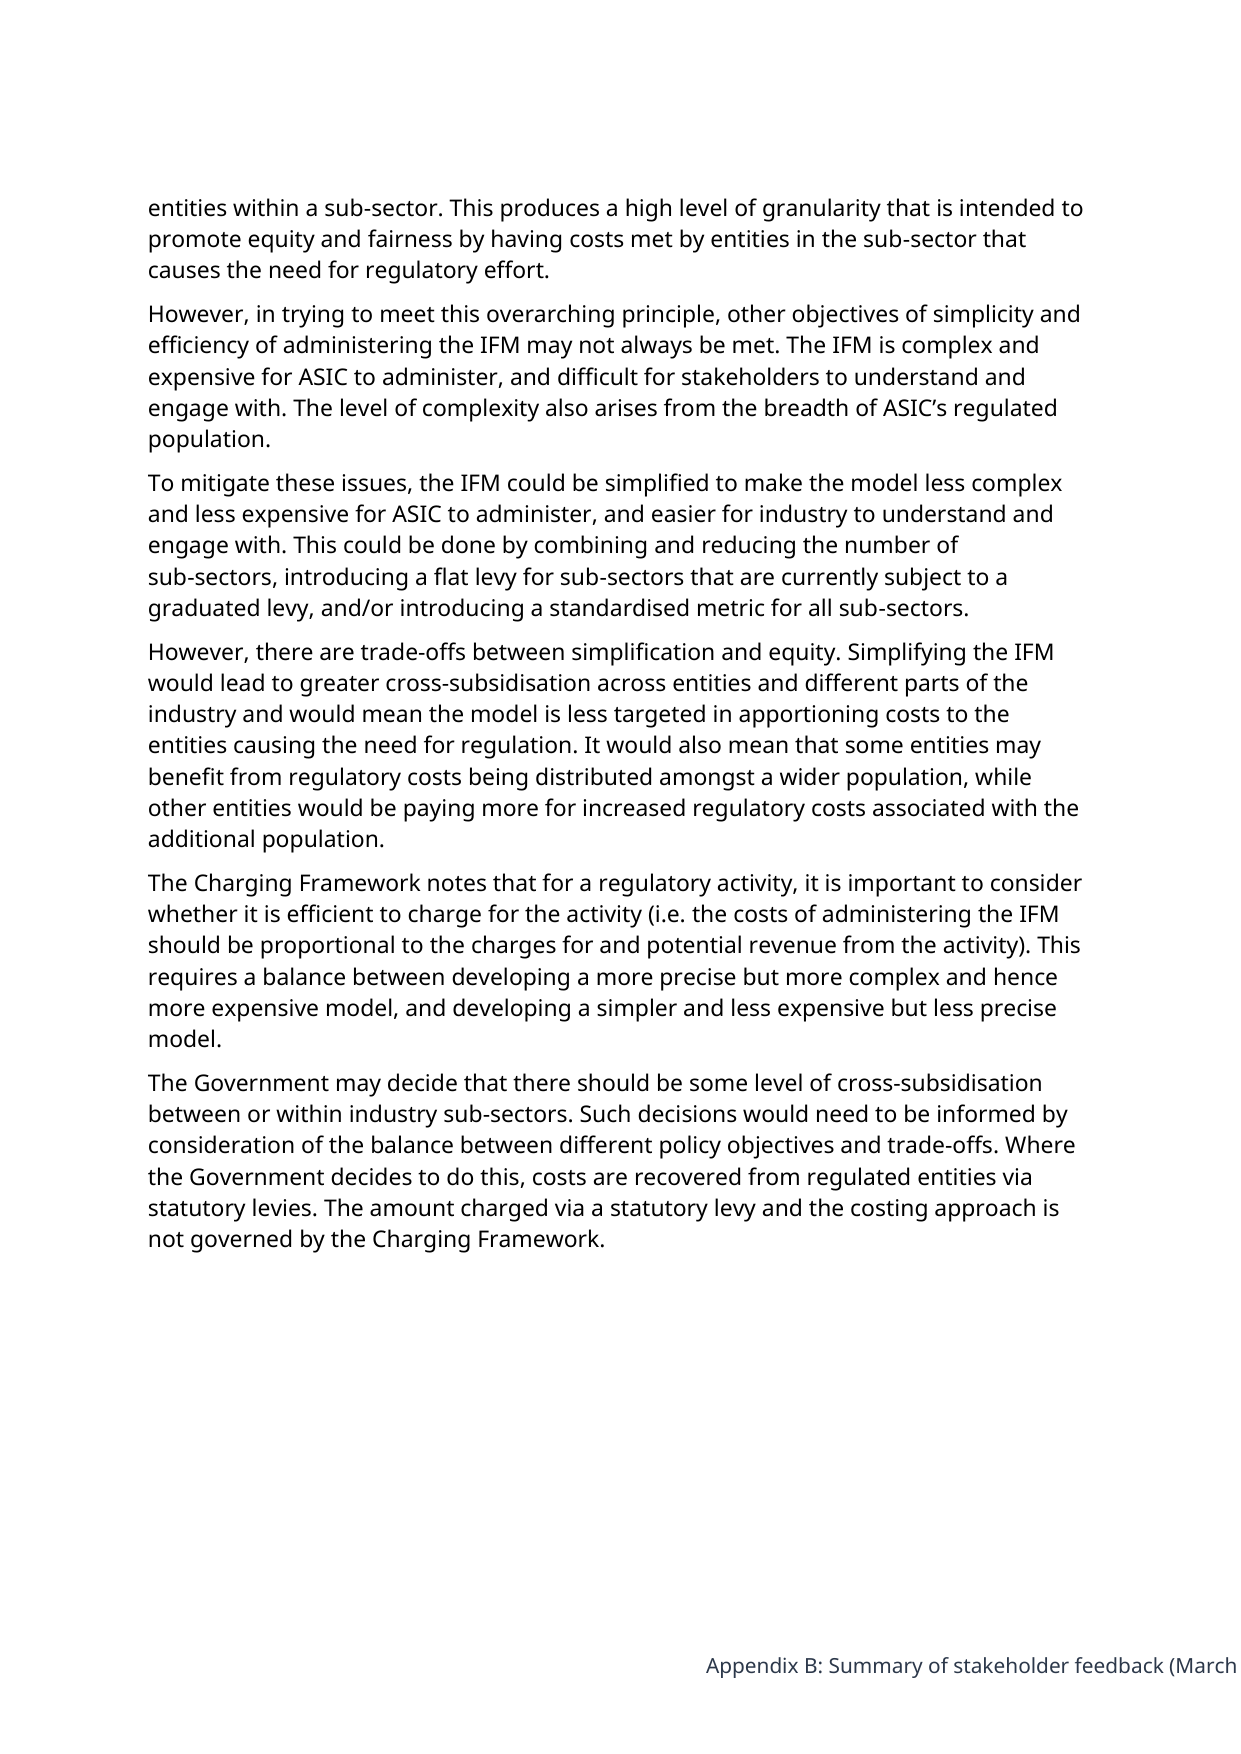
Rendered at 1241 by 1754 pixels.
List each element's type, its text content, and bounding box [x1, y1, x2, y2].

text However, there are trade-offs between simplification and equity. Simplifying the IFM would lead to greater cross-subsidisation across entities and different parts of the industry and would mean the model is less targeted in apportioning costs to the entities causing the need for regulation. It would also mean that some entities may benefit from regulatory costs being distributed amongst a wider population, while other entities would be paying more for increased regulatory costs associated with the additional population. [148, 636, 1092, 854]
text However, in trying to meet this overarching principle, other objectives of simplicity and efficiency of administering the IFM may not always be met. The IFM is complex and expensive for ASIC to administer, and difficult for stakeholders to understand and engage with. The level of complexity also arises from the breadth of ASIC’s regulated population. [148, 298, 1092, 454]
text The Charging Framework notes that for a regulatory activity, it is important to consider whether it is efficient to charge for the activity (i.e. the costs of administering the IFM should be proportional to the charges for and potential revenue from the activity). This requires a balance between developing a more precise but more complex and hence more expensive model, and developing a simpler and less expensive but less precise model. [148, 867, 1092, 1054]
text The Government may decide that there should be some level of cross-subsidisation between or within industry sub-sectors. Such decisions would need to be informed by consideration of the balance between different policy objectives and trade-offs. Where the Government decides to do this, costs are recovered from regulated entities via statutory levies. The amount charged via a statutory levy and the costing approach is not governed by the Charging Framework. [148, 1067, 1092, 1254]
text To mitigate these issues, the IFM could be simplified to make the model less complex and less expensive for ASIC to administer, and easier for industry to understand and engage with. This could be done by combining and reducing the number of sub-sectors, introducing a flat levy for sub-sectors that are currently subject to a graduated levy, and/or introducing a standardised metric for all sub-sectors. [148, 467, 1092, 623]
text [148, 192, 1092, 286]
